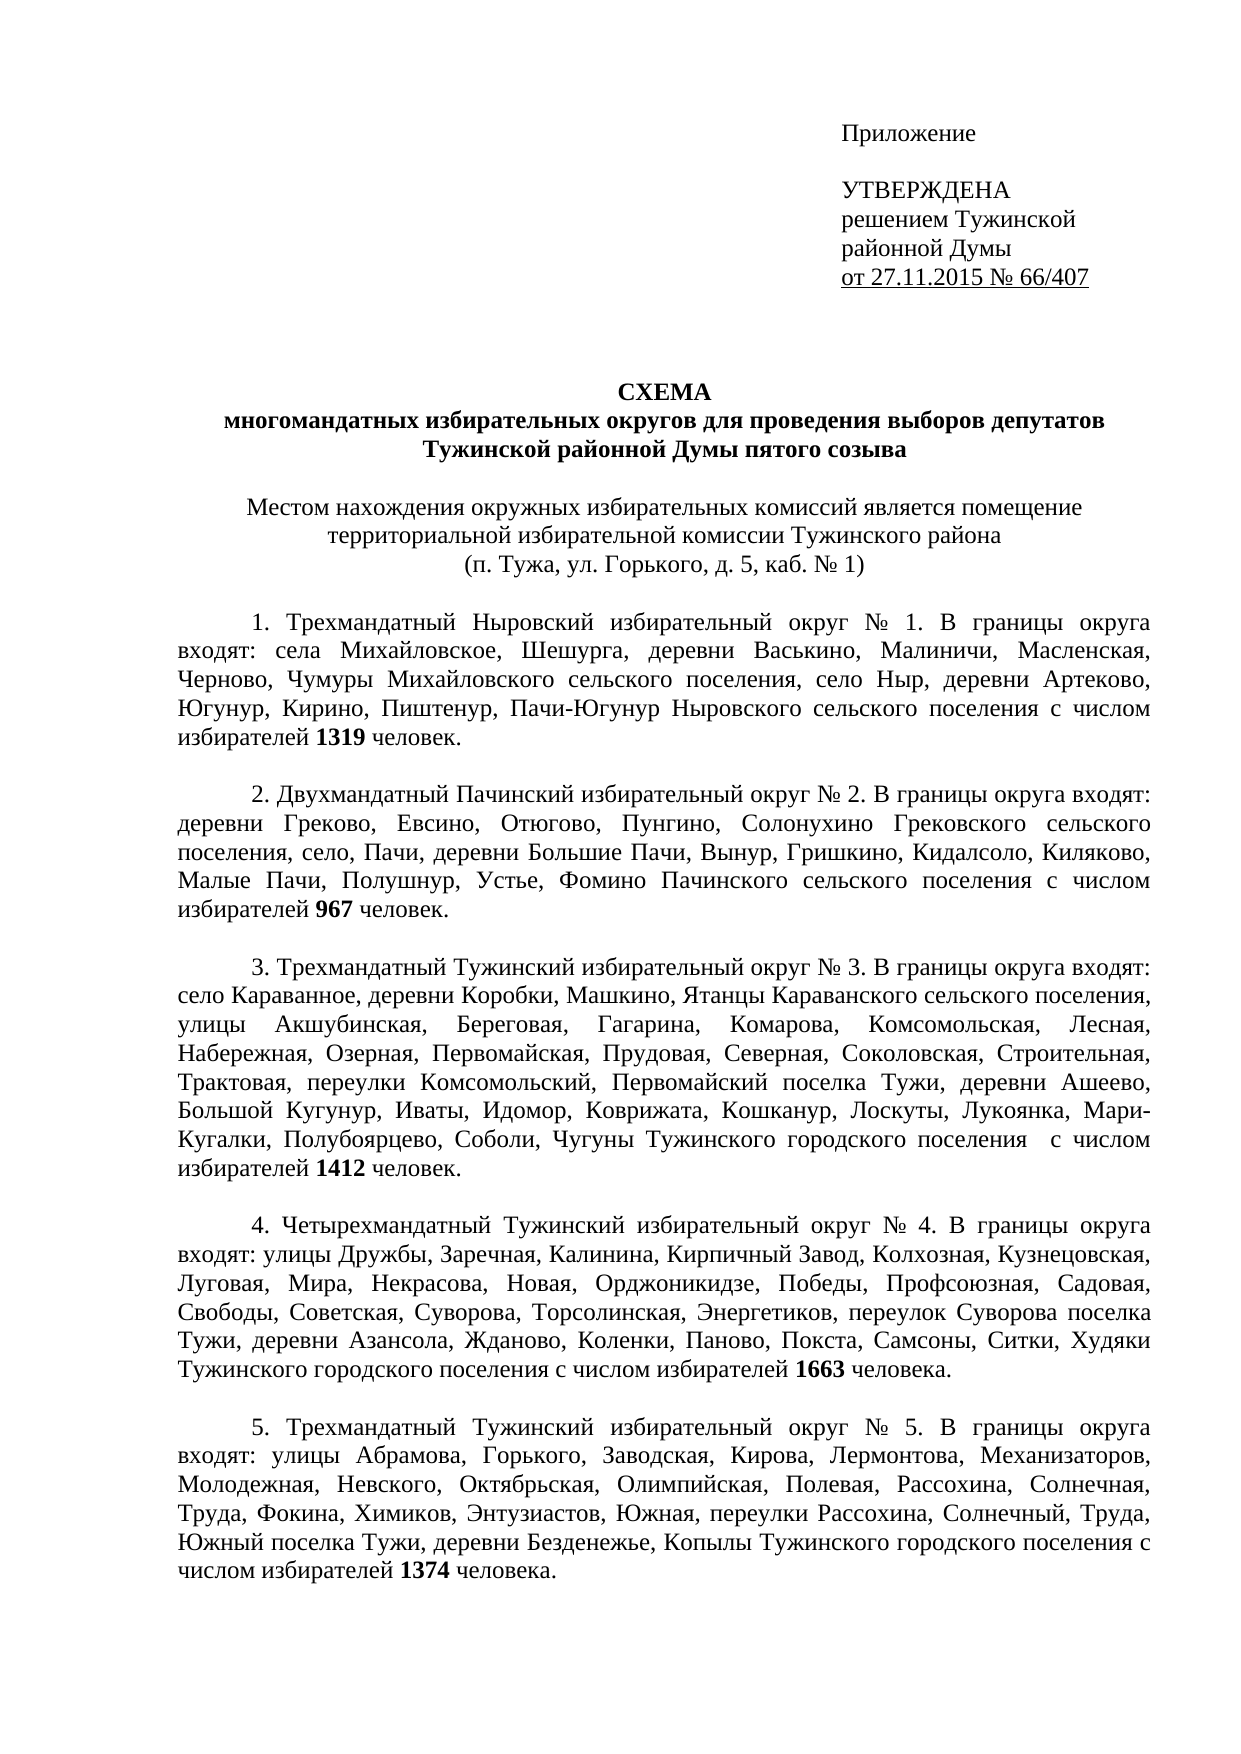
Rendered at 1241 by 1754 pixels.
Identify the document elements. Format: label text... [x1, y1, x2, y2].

text 2. Двухмандатный Пачинский избирательный округ № 2. В границы округа входят: деревни Греково, Евсино, Отюгово, Пунгино, Солонухино Грековского сельского поселения, село, Пачи, деревни Большие Пачи, Вынур, Гришкино, Кидалсоло, Киляково, Малые Пачи, Полушнур, Устье, Фомино Пачинского сельского поселения с числом избирателей 967 человек. [177, 779, 1152, 923]
text районной Думы [841, 233, 1152, 262]
text Местом нахождения окружных избирательных комиссий является помещение территориальной избирательной комиссии Тужинского района [177, 492, 1152, 549]
text УТВЕРЖДЕНА [841, 176, 1152, 204]
text многомандатных избирательных округов для проведения выборов депутатов Тужинской районной Думы пятого созыва [177, 406, 1152, 463]
text 1. Трехмандатный Ныровский избирательный округ № 1. В границы округа входят: села Михайловское, Шешурга, деревни Васькино, Малиничи, Масленская, Черново, Чумуры Михайловского сельского поселения, село Ныр, деревни Артеково, Югунур, Кирино, Пиштенур, Пачи-Югунур Ныровского сельского поселения с числом избирателей 1319 человек. [177, 607, 1152, 751]
text (п. Тужа, ул. Горького, д. 5, каб. № 1) [177, 549, 1152, 578]
text 3. Трехмандатный Тужинский избирательный округ № 3. В границы округа входят: село Караванное, деревни Коробки, Машкино, Ятанцы Караванского сельского поселения, улицы Акшубинская, Береговая, Гагарина, Комарова, Комсомольская, Лесная, Набережная, Озерная, Первомайская, Прудовая, Северная, Соколовская, Строительная, Трактовая, переулки Комсомольский, Первомайский поселка Тужи, деревни Ашеево, Большой Кугунур, Иваты, Идомор, Коврижата, Кошканур, Лоскуты, Лукоянка, Мари-Кугалки, Полубоярцево, Соболи, Чугуны Тужинского городского поселения с числом избирателей 1412 человек. [177, 952, 1152, 1182]
text от 27.11.2015 № 66/407 [841, 262, 1152, 291]
text 4. Четырехмандатный Тужинский избирательный округ № 4. В границы округа входят: улицы Дружбы, Заречная, Калинина, Кирпичный Завод, Колхозная, Кузнецовская, Луговая, Мира, Некрасова, Новая, Орджоникидзе, Победы, Профсоюзная, Садовая, Свободы, Советская, Суворова, Торсолинская, Энергетиков, переулок Суворова поселка Тужи, деревни Азансола, Жданово, Коленки, Паново, Покста, Самсоны, Ситки, Худяки Тужинского городского поселения с числом избирателей 1663 человека. [177, 1211, 1152, 1383]
text Приложение [767, 118, 1152, 147]
text 5. Трехмандатный Тужинский избирательный округ № 5. В границы округа входят: улицы Абрамова, Горького, Заводская, Кирова, Лермонтова, Механизаторов, Молодежная, Невского, Октябрьская, Олимпийская, Полевая, Рассохина, Солнечная, Труда, Фокина, Химиков, Энтузиастов, Южная, переулки Рассохина, Солнечный, Труда, Южный поселка Тужи, деревни Безденежье, Копылы Тужинского городского поселения с числом избирателей 1374 человека. [177, 1412, 1152, 1584]
text СХЕМА [177, 377, 1152, 406]
text решением Тужинской [841, 204, 1152, 233]
